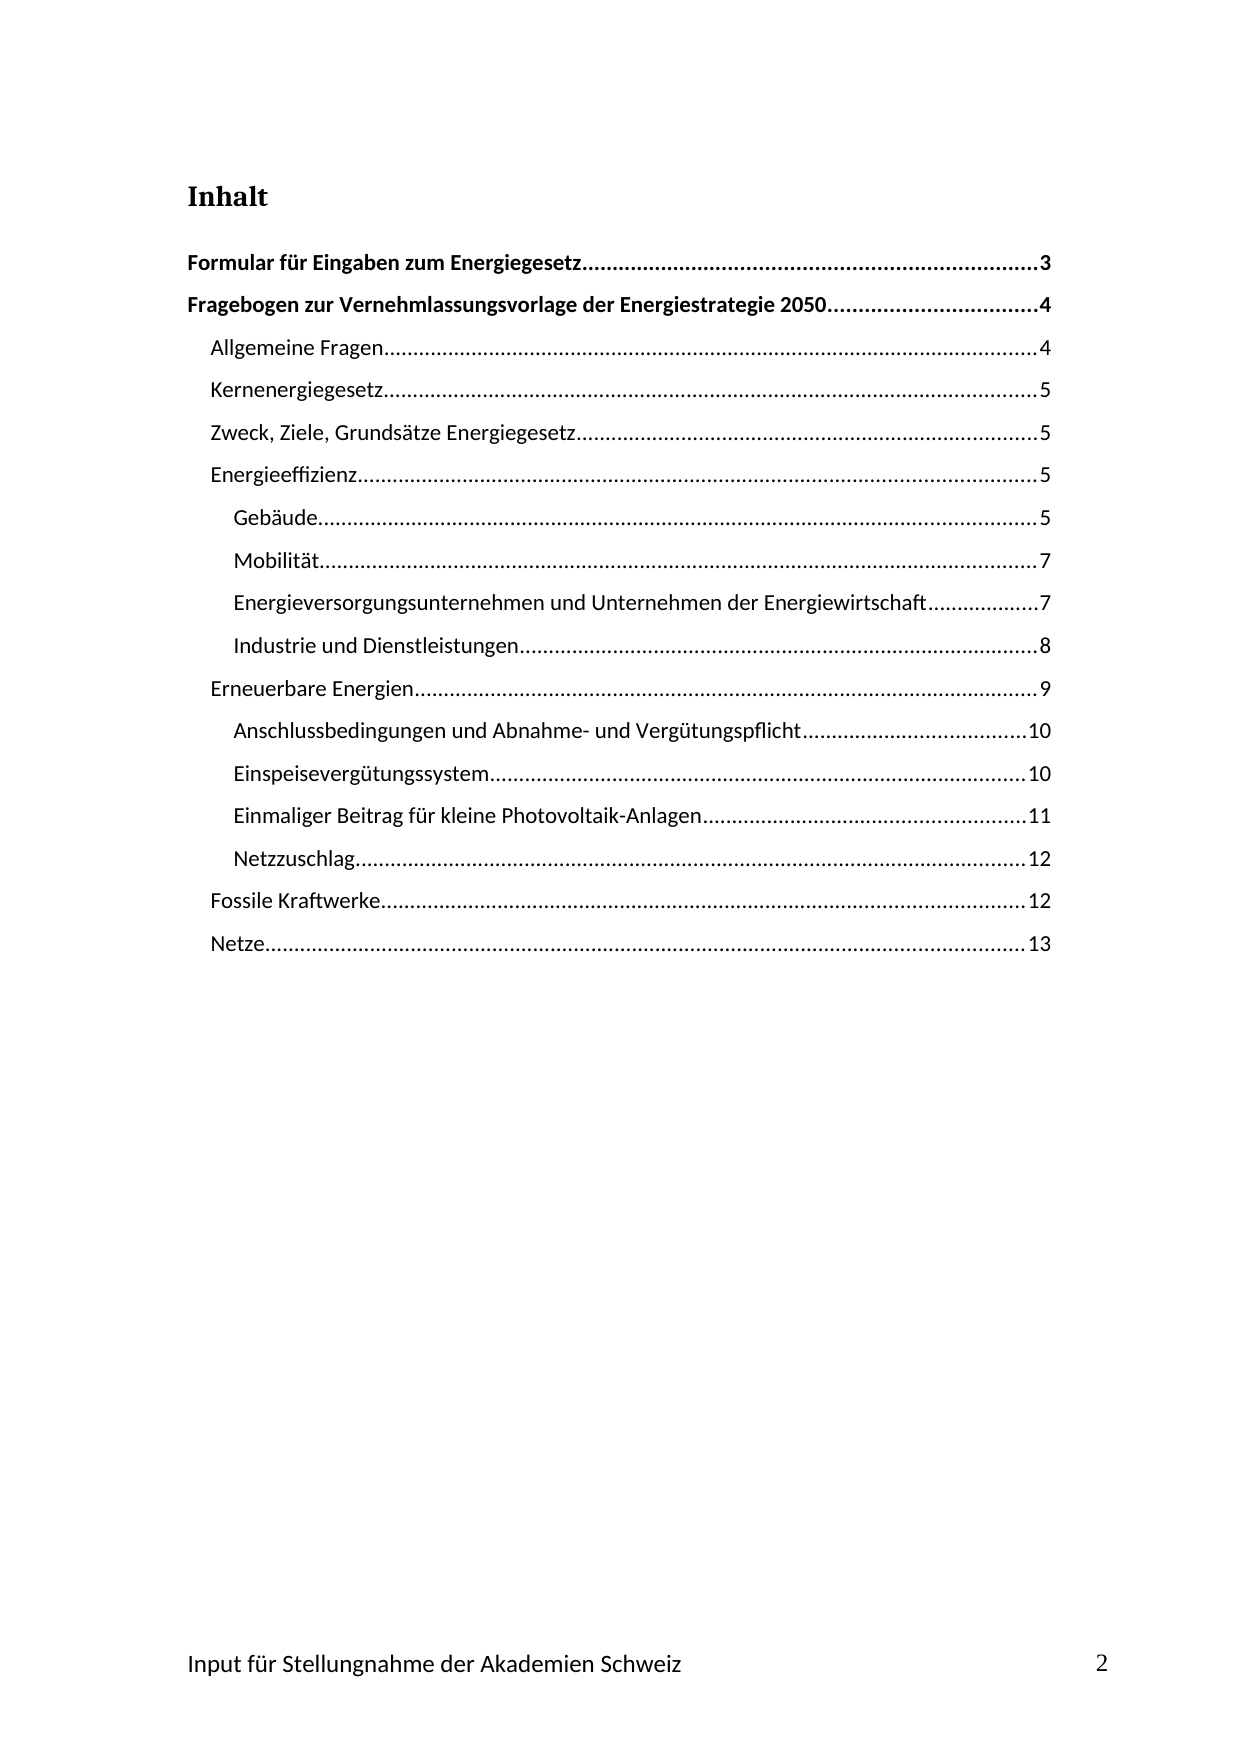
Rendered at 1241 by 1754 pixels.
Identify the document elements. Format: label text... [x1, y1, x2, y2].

text Gebäude 5 [233, 503, 1108, 531]
text Allgemeine Fragen 4 [210, 333, 1108, 361]
text Industrie und Dienstleistungen 8 [233, 631, 1108, 659]
text Fossile Kraftwerke 12 [210, 887, 1108, 915]
text Einspeisevergütungssystem 10 [233, 759, 1108, 787]
text Energieeffizienz 5 [210, 461, 1108, 489]
text Einmaliger Beitrag für kleine Photovoltaik-Anlagen 11 [233, 801, 1108, 829]
text Kernenergiegesetz 5 [210, 375, 1108, 403]
text Netze 13 [210, 929, 1108, 957]
text Energieversorgungsunternehmen und Unternehmen der Energiewirtschaft 7 [233, 588, 1108, 616]
text Formular für Eingaben zum Energiegesetz 3 [187, 248, 1108, 276]
text Mobilität 7 [233, 546, 1108, 574]
text Netzzuschlag 12 [233, 844, 1108, 872]
text Zweck, Ziele, Grundsätze Energiegesetz 5 [210, 418, 1108, 446]
text Erneuerbare Energien 9 [210, 674, 1108, 702]
text Inhalt [187, 181, 1108, 214]
text Fragebogen zur Vernehmlassungsvorlage der Energiestrategie 2050 4 [187, 290, 1108, 318]
text Anschlussbedingungen und Abnahme- und Vergütungspflicht 10 [233, 716, 1108, 744]
